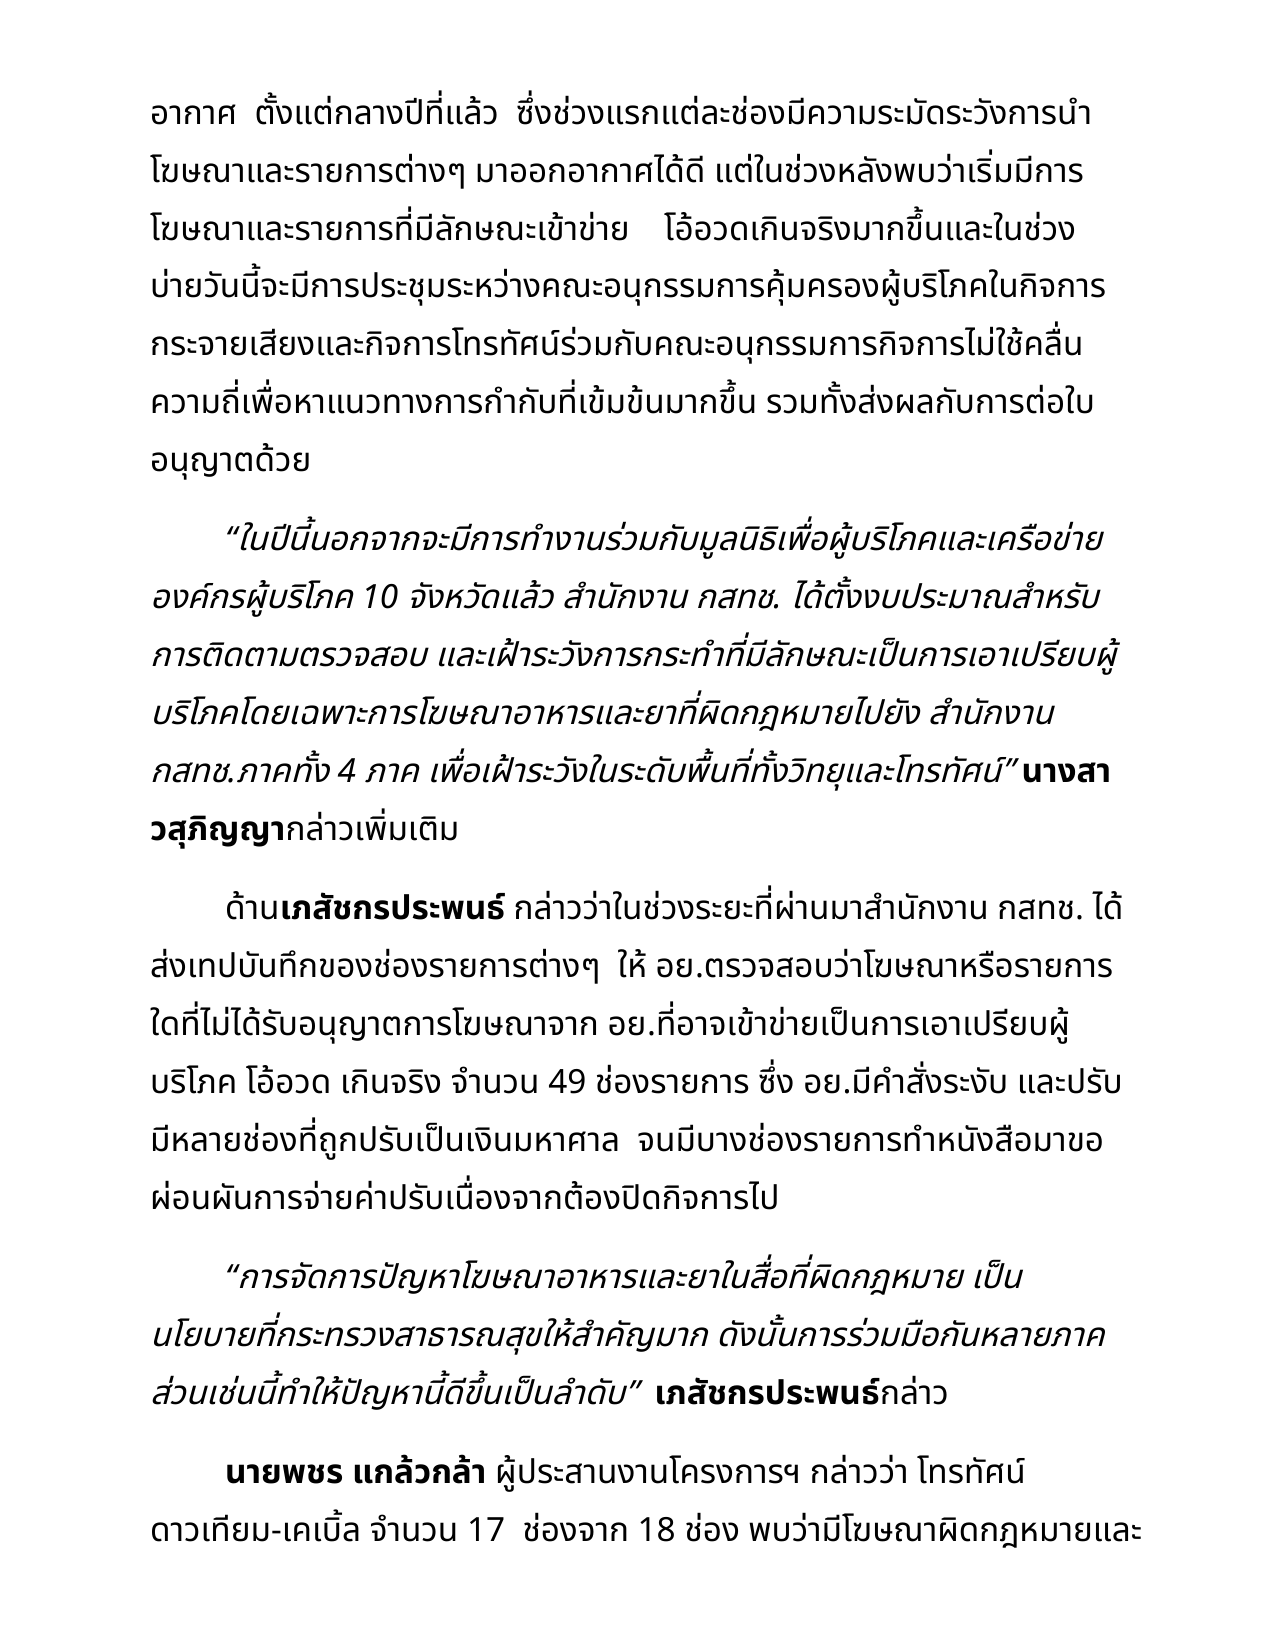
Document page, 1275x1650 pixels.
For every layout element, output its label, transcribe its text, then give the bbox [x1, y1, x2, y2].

text “การจัดการปัญหาโฆษณาอาหารและยาในสื่อที่ผิดกฎหมาย เป็นนโยบายที่กระทรวงสาธารณสุขให้สำคัญมาก ดังนั้นการร่วมมือกันหลายภาคส่วนเช่นนี้ทำให้ปัญหานี้ดีขึ้นเป็นลำดับ” เภสัชกรประพนธ์กล่าว [150, 1253, 1125, 1419]
text ด้านเภสัชกรประพนธ์ กล่าวว่าในช่วงระยะที่ผ่านมาสำนักงาน กสทช. ได้ส่งเทปบันทึกของช่องรายการต่างๆ ให้ อย.ตรวจสอบว่าโฆษณาหรือรายการใดที่ไม่ได้รับอนุญาตการโฆษณาจาก อย.ที่อาจเข้าข่ายเป็นการเอาเปรียบผู้บริโภค โอ้อวด เกินจริง จำนวน 49 ช่องรายการ ซึ่ง อย.มีคำสั่งระงับ และปรับ มีหลายช่องที่ถูกปรับเป็นเงินมหาศาล จนมีบางช่องรายการทำหนังสือมาขอผ่อนผันการจ่ายค่าปรับเนื่องจากต้องปิดกิจการไป [150, 884, 1125, 1225]
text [150, 1448, 1144, 1556]
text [150, 89, 1125, 487]
text “ในปีนี้นอกจากจะมีการทำงานร่วมกับมูลนิธิเพื่อผู้บริโภคและเครือข่ายองค์กรผู้บริโภค 10 จังหวัดแล้ว สำนักงาน กสทช. ได้ตั้งงบประมาณสำหรับการติดตามตรวจสอบ และเฝ้าระวังการกระทำที่มีลักษณะเป็นการเอาเปรียบผู้บริโภคโดยเฉพาะการโฆษณาอาหารและยาที่ผิดกฎหมายไปยัง สำนักงาน กสทช.ภาคทั้ง 4 ภาค เพื่อเฝ้าระวังในระดับพื้นที่ทั้งวิทยุและโทรทัศน์” นางสาวสุภิญญากล่าวเพิ่มเติม [150, 515, 1125, 856]
